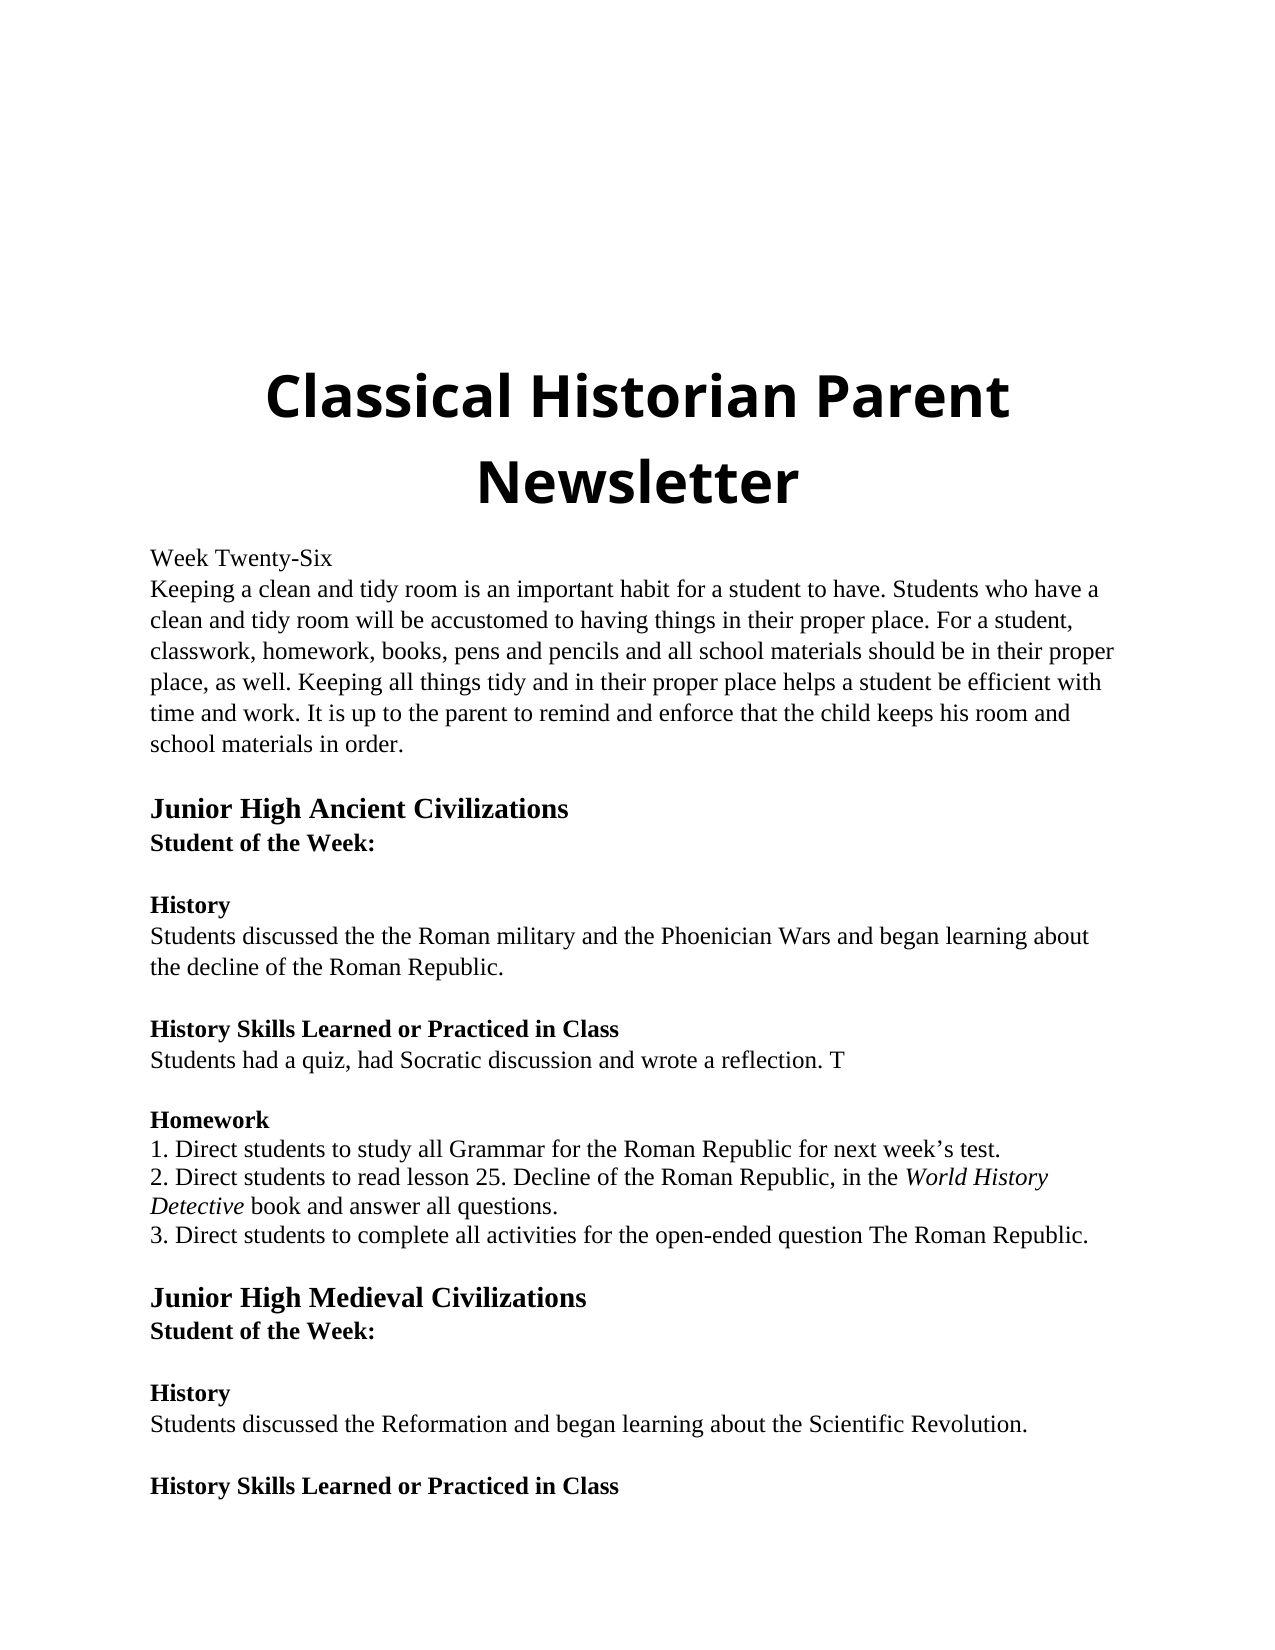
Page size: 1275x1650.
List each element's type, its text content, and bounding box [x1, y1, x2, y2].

text History Skills Learned or Practiced in Class [150, 1014, 1125, 1043]
text Junior High Ancient Civilizations [150, 792, 1125, 825]
text 3. Direct students to complete all activities for the open-ended question The Roman Republic. [150, 1220, 1125, 1249]
text Student of the Week: [150, 828, 1125, 857]
text Week Twenty-Six [150, 543, 1125, 572]
text 1. Direct students to study all Grammar for the Roman Republic for next week’s test. [150, 1134, 1125, 1162]
text History [150, 1378, 1125, 1407]
text Keeping a clean and tidy room is an important habit for a student to have. Students who have a clean and tidy room will be accustomed to having things in their proper place. For a student, classwork, homework, books, pens and pencils and all school materials should be in their proper place, as well. Keeping all things tidy and in their proper place helps a student be efficient with time and work. It is up to the parent to remind and enforce that the child keeps his room and school materials in order. [150, 574, 1125, 758]
text Students discussed the Reformation and began learning about the Scientific Revolution. [150, 1409, 1125, 1438]
text Classical Historian Parent Newsletter [150, 355, 1125, 520]
text History [150, 890, 1125, 919]
text Students had a quiz, had Socratic discussion and wrote a reflection. T [150, 1045, 1125, 1074]
text Junior High Medieval Civilizations [150, 1280, 1125, 1313]
text Homework [150, 1105, 1125, 1134]
text 2. Direct students to read lesson 25. Decline of the Roman Republic, in the World History Detective book and answer all questions. [150, 1162, 1125, 1220]
text Student of the Week: [150, 1316, 1125, 1344]
text History Skills Learned or Practiced in Class [150, 1471, 1125, 1500]
text Students discussed the the Roman military and the Phoenician Wars and began learning about the decline of the Roman Republic. [150, 921, 1125, 981]
